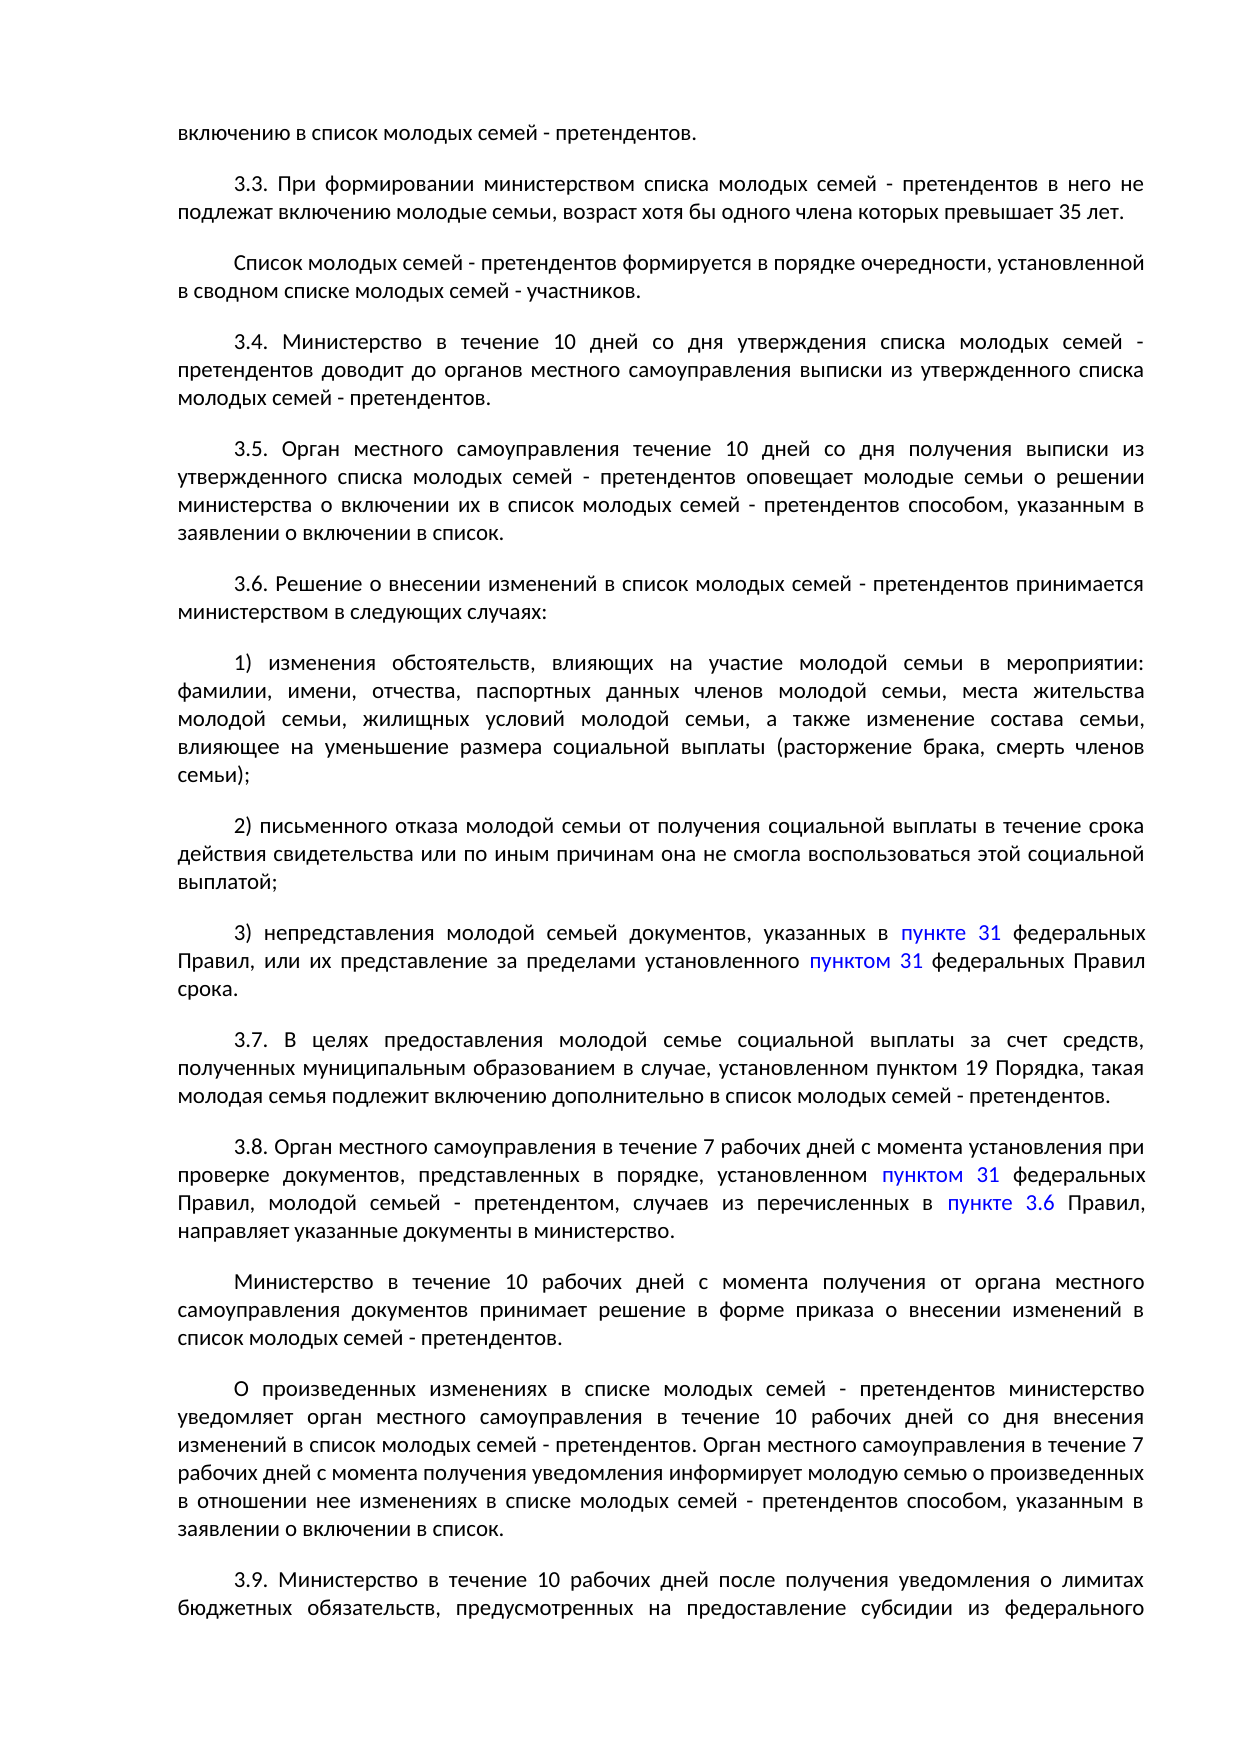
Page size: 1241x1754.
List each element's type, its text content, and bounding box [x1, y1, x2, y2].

text О произведенных изменениях в списке молодых семей - претендентов министерство уведомляет орган местного самоуправления в течение 10 рабочих дней со дня внесения изменений в список молодых семей - претендентов. Орган местного самоуправления в течение 7 рабочих дней с момента получения уведомления информирует молодую семью о произведенных в отношении нее изменениях в списке молодых семей - претендентов способом, указанным в заявлении о включении в список. [177, 1374, 1146, 1542]
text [177, 118, 1146, 146]
text 3.7. В целях предоставления молодой семье социальной выплаты за счет средств, полученных муниципальным образованием в случае, установленном пунктом 19 Порядка, такая молодая семья подлежит включению дополнительно в список молодых семей - претендентов. [177, 1025, 1146, 1109]
text 1) изменения обстоятельств, влияющих на участие молодой семьи в мероприятии: фамилии, имени, отчества, паспортных данных членов молодой семьи, места жительства молодой семьи, жилищных условий молодой семьи, а также изменение состава семьи, влияющее на уменьшение размера социальной выплаты (расторжение брака, смерть членов семьи); [177, 648, 1146, 788]
text 3.3. При формировании министерством списка молодых семей - претендентов в него не подлежат включению молодые семьи, возраст хотя бы одного члена которых превышает 35 лет. [177, 169, 1146, 225]
text Список молодых семей - претендентов формируется в порядке очередности, установленной в сводном списке молодых семей - участников. [177, 248, 1146, 304]
text 3.5. Орган местного самоуправления течение 10 дней со дня получения выписки из утвержденного списка молодых семей - претендентов оповещает молодые семьи о решении министерства о включении их в список молодых семей - претендентов способом, указанным в заявлении о включении в список. [177, 434, 1146, 546]
text Министерство в течение 10 рабочих дней с момента получения от органа местного самоуправления документов принимает решение в форме приказа о внесении изменений в список молодых семей - претендентов. [177, 1267, 1146, 1351]
text 3.4. Министерство в течение 10 дней со дня утверждения списка молодых семей - претендентов доводит до органов местного самоуправления выписки из утвержденного списка молодых семей - претендентов. [177, 327, 1146, 411]
text 3.8. Орган местного самоуправления в течение 7 рабочих дней с момента установления при проверке документов, представленных в порядке, установленном пунктом 31 федеральных Правил, молодой семьей - претендентом, случаев из перечисленных в пункте 3.6 Правил, направляет указанные документы в министерство. [177, 1132, 1146, 1244]
text 3.6. Решение о внесении изменений в список молодых семей - претендентов принимается министерством в следующих случаях: [177, 569, 1146, 625]
text 3) непредставления молодой семьей документов, указанных в пункте 31 федеральных Правил, или их представление за пределами установленного пунктом 31 федеральных Правил срока. [177, 918, 1146, 1002]
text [177, 1565, 1146, 1621]
text 2) письменного отказа молодой семьи от получения социальной выплаты в течение срока действия свидетельства или по иным причинам она не смогла воспользоваться этой социальной выплатой; [177, 811, 1146, 895]
